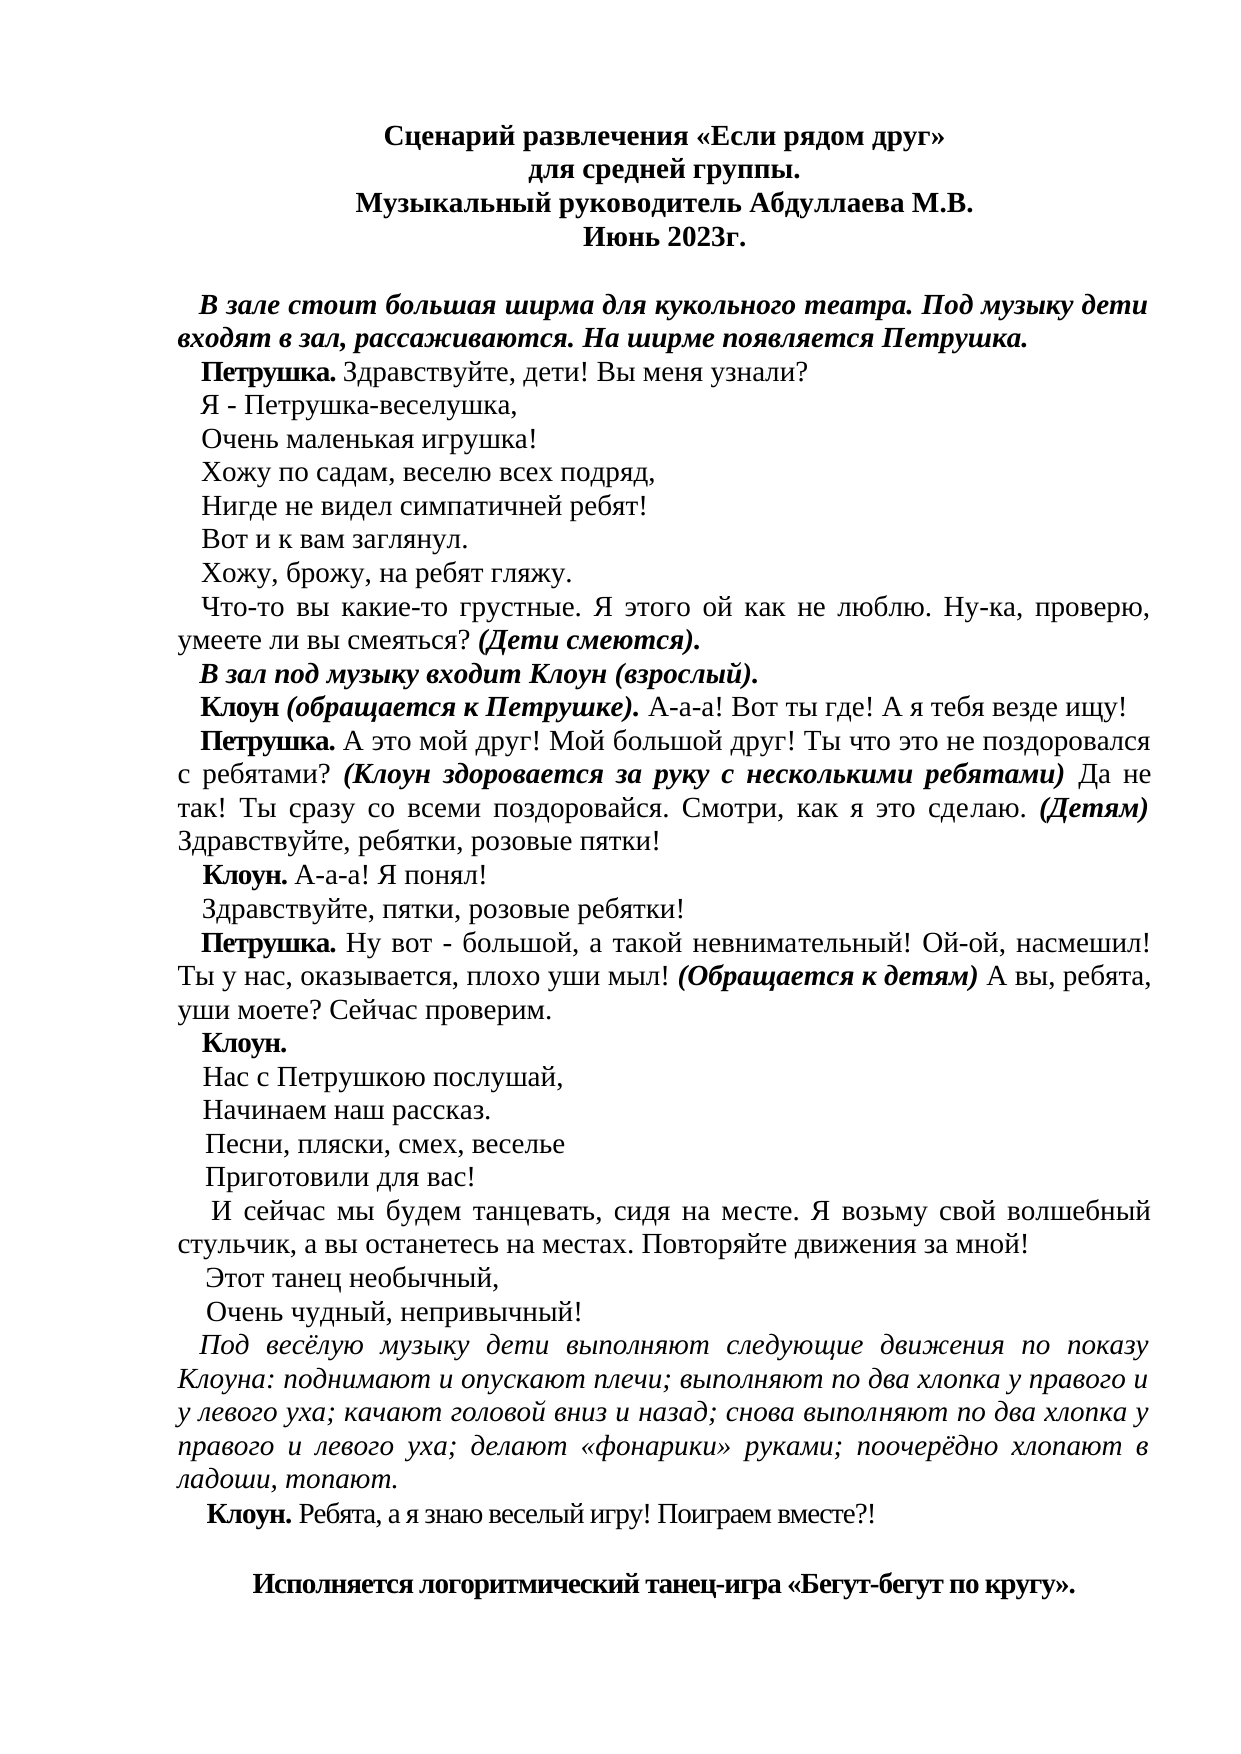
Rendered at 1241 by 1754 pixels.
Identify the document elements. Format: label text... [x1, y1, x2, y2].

text Клоун. [202, 1025, 1152, 1059]
text Петрушка. Здравствуйте, дети! Вы меня узнали? [201, 354, 1152, 387]
text Приготовили для вас! [205, 1159, 976, 1193]
text И сейчас мы будем танцевать, сидя на месте. Я возьму свой волшебный стульчик, а вы останетесь на местах. Повторяйте движения за мной! [177, 1193, 1152, 1260]
text Петрушка. Ну вот - большой, а такой невнимательный! Ой-ой, насмешил! Ты у нас, оказывается, плохо уши мыл! (Обращается к детям) А вы, ребята, уши моете? Сейчас проверим. [177, 925, 1152, 1025]
subtitle Сценарий развлечения «Если рядом друг» [177, 118, 1152, 152]
text Начинаем наш рассказ. [202, 1092, 976, 1126]
text Очень маленькая игрушка! [201, 421, 1152, 454]
text Нас с Петрушкою послушай, [202, 1059, 976, 1092]
text В зале стоит большая ширма для кукольного театра. Под музыку дети входят в зал, рассаживаются. На ширме появляется Петрушка. [177, 287, 1152, 354]
text Клоун (обращается к Петрушке). А-а-а! Вот ты где! А я тебя везде ищу! [177, 689, 1152, 723]
subtitle Музыкальный руководитель Абдуллаева М.В. [177, 185, 1152, 219]
text Я - Петрушка-веселушка, [200, 387, 1152, 421]
text Хожу, брожу, на ребят гляжу. [201, 555, 1152, 589]
text Под весёлую музыку дети выполняют следующие движения по показу Клоуна: поднимают и опускают плечи; выполняют по два хлопка у правого и у левого уха; качают головой вниз и назад; снова выполняют по два хлопка у правого и левого уха; делают «фонарики» руками; поочерёдно хлопают в ладоши, топают. [177, 1327, 1152, 1495]
text Клоун. А-а-а! Я понял! [202, 857, 1152, 891]
text Исполняется логоритмический танец-игра «Бегут-бегут по кругу». [177, 1566, 1152, 1600]
text Вот и к вам заглянул. [201, 522, 1152, 555]
text Петрушка. А это мой друг! Мой большой друг! Ты что это не поздоровался с ребятами? (Клоун здоровается за руку с несколькими ребятами) Да не так! Ты сразу со всеми поздоровайся. Смотри, как я это сделаю. (Детям) Здравствуйте, ребятки, розовые пятки! [177, 723, 1152, 857]
text Очень чудный, непривычный! [206, 1294, 1152, 1327]
text Песни, пляски, смех, веселье [205, 1126, 976, 1159]
subtitle для средней группы. [177, 152, 1152, 185]
subtitle Июнь 2023г. [177, 219, 1152, 252]
text Нигде не видел симпатичней ребят! [201, 488, 1152, 522]
text Этот танец необычный, [205, 1260, 1152, 1294]
text Хожу по садам, веселю всех подряд, [201, 454, 1152, 488]
text В зал под музыку входит Клоун (взрослый). [199, 656, 1152, 689]
text Здравствуйте, пятки, розовые ребятки! [202, 891, 1152, 925]
text Клоун. Ребята, а я знаю веселый игру! Поиграем вместе?! [177, 1496, 1152, 1530]
text Что-то вы какие-то грустные. Я этого ой как не люблю. Ну-ка, проверю, умеете ли вы смеяться? (Дети смеются). [177, 589, 1152, 656]
